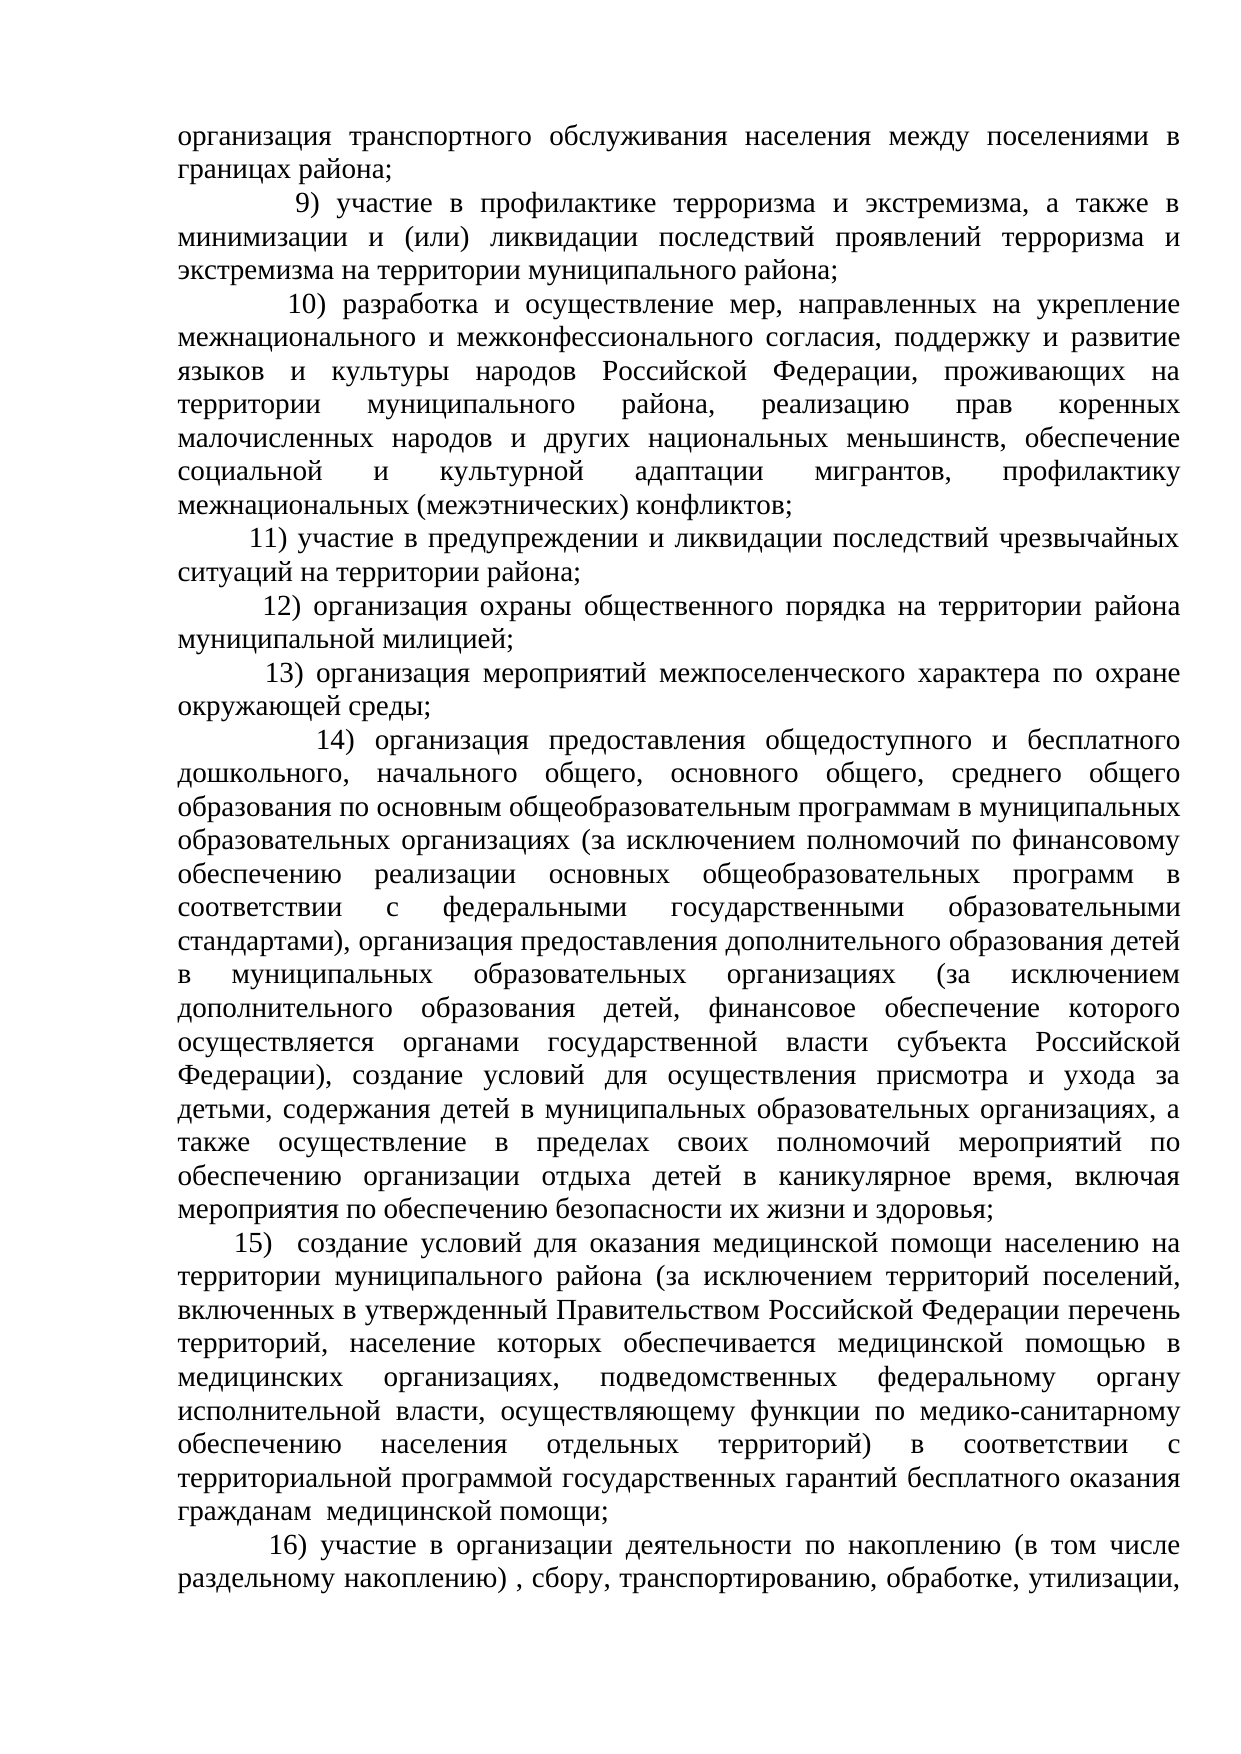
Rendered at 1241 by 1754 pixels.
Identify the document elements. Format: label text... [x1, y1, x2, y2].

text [177, 118, 1181, 185]
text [177, 1527, 1181, 1594]
text 12) организация охраны общественного порядка на территории района муниципальной милицией; [177, 588, 1181, 655]
text 11) участие в предупреждении и ликвидации последствий чрезвычайных ситуаций на территории района; [177, 521, 1181, 588]
text 9) участие в профилактике терроризма и экстремизма, а также в минимизации и (или) ликвидации последствий проявлений терроризма и экстремизма на территории муниципального района; [177, 185, 1181, 286]
text 15) создание условий для оказания медицинской помощи населению на территории муниципального района (за исключением территорий поселений, включенных в утвержденный Правительством Российской Федерации перечень территорий, население которых обеспечивается медицинской помощью в медицинских организациях, подведомственных федеральному органу исполнительной власти, осуществляющему функции по медико-санитарному обеспечению населения отдельных территорий) в соответствии с территориальной программой государственных гарантий бесплатного оказания гражданам медицинской помощи; [177, 1225, 1181, 1527]
text 10) разработка и осуществление мер, направленных на укрепление межнационального и межконфессионального согласия, поддержку и развитие языков и культуры народов Российской Федерации, проживающих на территории муниципального района, реализацию прав коренных малочисленных народов и других национальных меньшинств, обеспечение социальной и культурной адаптации мигрантов, профилактику межнациональных (межэтнических) конфликтов; [177, 286, 1181, 521]
text 13) организация мероприятий межпоселенческого характера по охране окружающей среды; [177, 655, 1181, 722]
text 14) организация предоставления общедоступного и бесплатного дошкольного, начального общего, основного общего, среднего общего образования по основным общеобразовательным программам в муниципальных образовательных организациях (за исключением полномочий по финансовому обеспечению реализации основных общеобразовательных программ в соответствии с федеральными государственными образовательными стандартами), организация предоставления дополнительного образования детей в муниципальных образовательных организациях (за исключением дополнительного образования детей, финансовое обеспечение которого осуществляется органами государственной власти субъекта Российской Федерации), создание условий для осуществления присмотра и ухода за детьми, содержания детей в муниципальных образовательных организациях, а также осуществление в пределах своих полномочий мероприятий по обеспечению организации отдыха детей в каникулярное время, включая мероприятия по обеспечению безопасности их жизни и здоровья; [177, 722, 1181, 1225]
